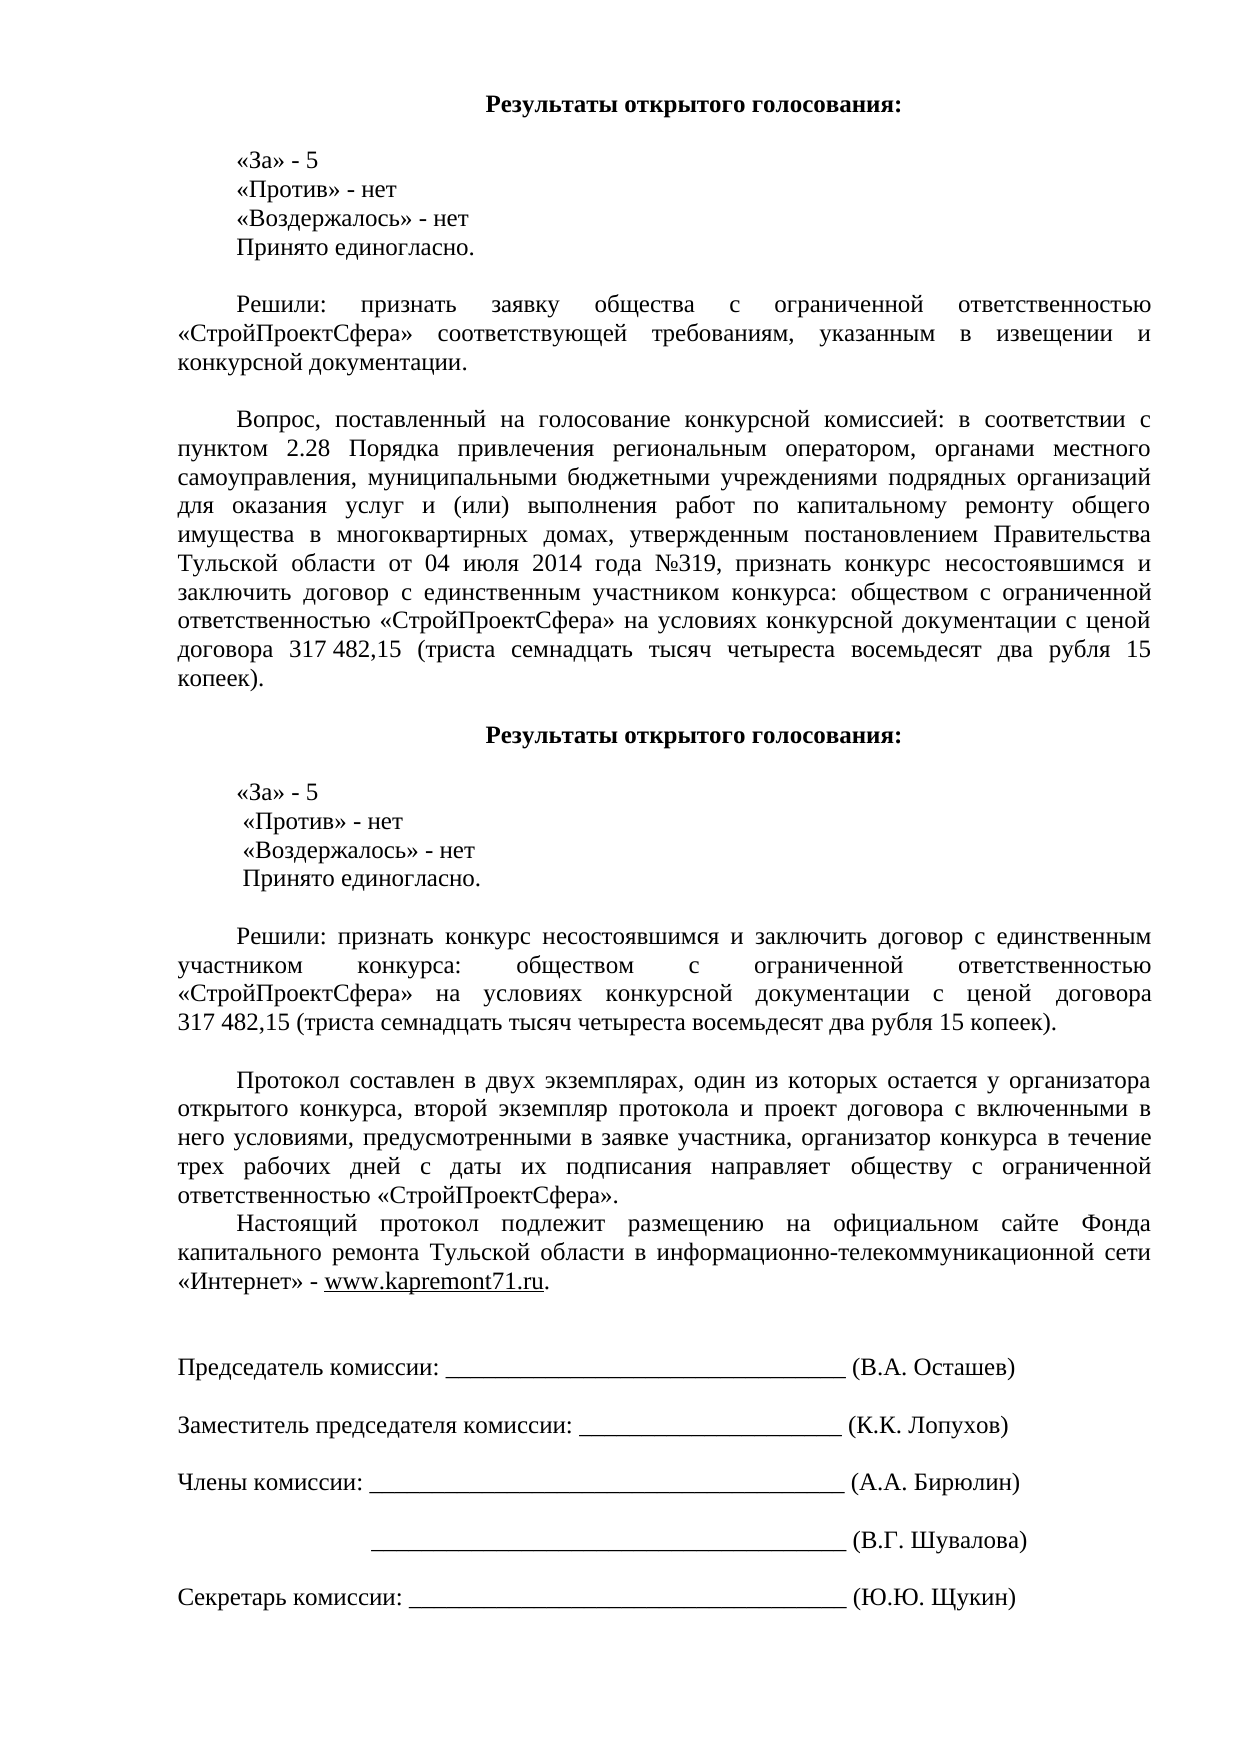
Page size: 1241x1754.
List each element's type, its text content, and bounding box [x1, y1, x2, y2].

text Настоящий протокол подлежит размещению на официальном сайте Фонда капитального ремонта Тульской области в информационно-телекоммуникационной сети «Интернет» - www.kapremont71.ru. [177, 1208, 1152, 1295]
list Результаты открытого голосования: [236, 720, 1152, 749]
text Принято единогласно. [236, 863, 1152, 892]
text «За» - 5 [236, 145, 1152, 174]
text Секретарь комиссии: ___________________________________ (Ю.Ю. Щукин) [177, 1582, 1152, 1611]
text «За» - 5 [236, 777, 1152, 806]
list Результаты открытого голосования: [236, 89, 1152, 117]
text «Воздержалось» - нет [236, 203, 1152, 232]
text «Против» - нет [236, 174, 1152, 203]
text «Против» - нет [236, 806, 1152, 835]
text Вопрос, поставленный на голосование конкурсной комиссией: в соответствии с пунктом 2.28 Порядка привлечения региональным оператором, органами местного самоуправления, муниципальными бюджетными учреждениями подрядных организаций для оказания услуг и (или) выполнения работ по капитальному ремонту общего имущества в многоквартирных домах, утвержденным постановлением Правительства Тульской области от 04 июля 2014 года №319, признать конкурс несостоявшимся и заключить договор с единственным участником конкурса: обществом с ограниченной ответственностью «СтройПроектСфера» на условиях конкурсной документации с ценой договора 317 482,15 (триста семнадцать тысяч четыреста восемьдесят два рубля 15 копеек). [177, 404, 1152, 692]
text Члены комиссии: ______________________________________ (А.А. Бирюлин) [177, 1467, 1152, 1496]
text Протокол составлен в двух экземплярах, один из которых остается у организатора открытого конкурса, второй экземпляр протокола и проект договора с включенными в него условиями, предусмотренными в заявке участника, организатор конкурса в течение трех рабочих дней с даты их подписания направляет обществу с ограниченной ответственностью «СтройПроектСфера». [177, 1065, 1152, 1208]
text Заместитель председателя комиссии: _____________________ (К.К. Лопухов) [177, 1410, 1152, 1438]
text Решили: признать заявку общества с ограниченной ответственностью «СтройПроектСфера» соответствующей требованиям, указанным в извещении и конкурсной документации. [177, 289, 1152, 375]
text Принято единогласно. [236, 232, 1152, 260]
text Председатель комиссии: ________________________________ (В.А. Осташев) [177, 1352, 1152, 1381]
text «Воздержалось» - нет [236, 835, 1152, 863]
text ______________________________________ (В.Г. Шувалова) [177, 1525, 1152, 1553]
text Решили: признать конкурс несостоявшимся и заключить договор с единственным участником конкурса: обществом с ограниченной ответственностью «СтройПроектСфера» на условиях конкурсной документации с ценой договора 317 482,15 (триста семнадцать тысяч четыреста восемьдесят два рубля 15 копеек). [177, 921, 1152, 1036]
